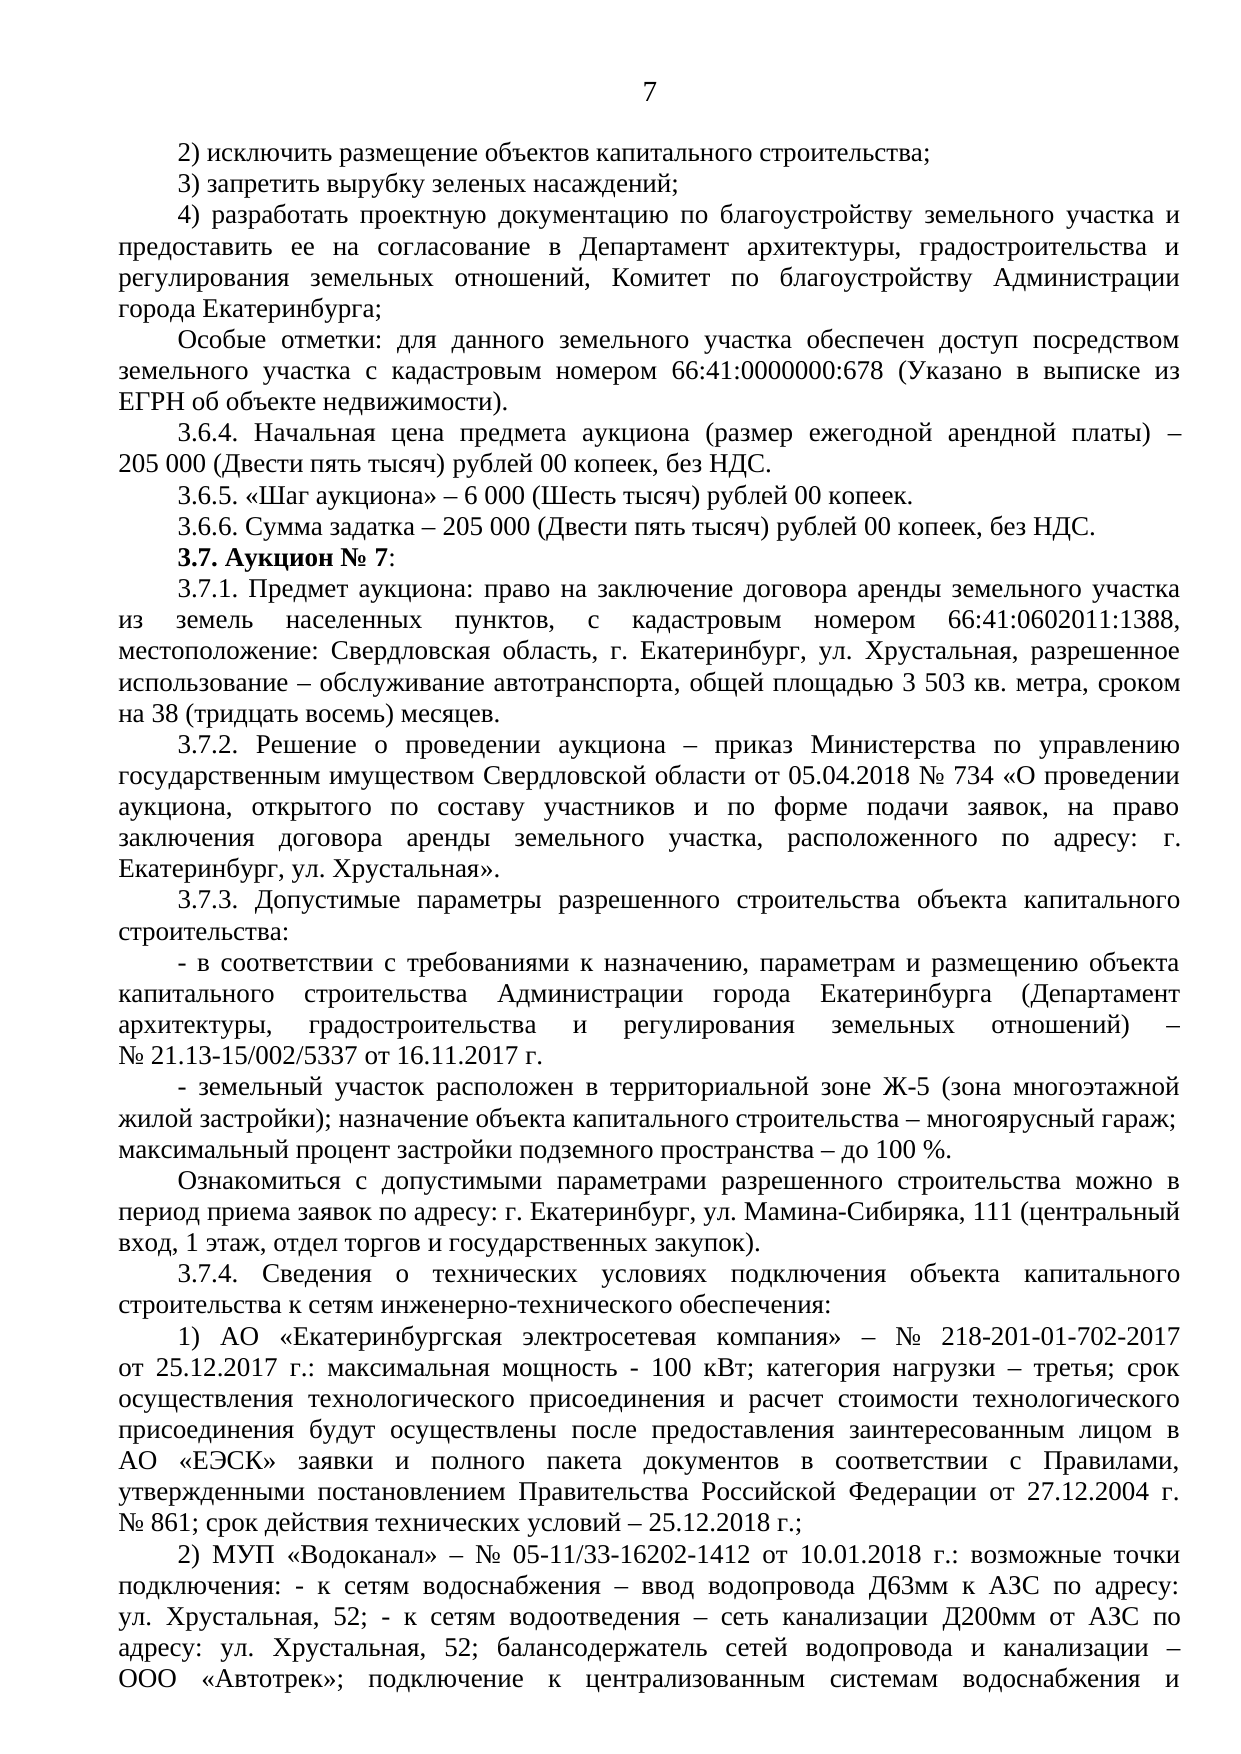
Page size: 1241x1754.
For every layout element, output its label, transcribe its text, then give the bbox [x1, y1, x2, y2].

text Ознакомиться с допустимыми параметрами разрешенного строительства можно в период приема заявок по адресу: г. Екатеринбург, ул. Мамина-Сибиряка, 111 (центральный вход, 1 этаж, отдел торгов и государственных закупок). [118, 1164, 1181, 1257]
text 3.7.1. Предмет аукциона: право на заключение договора аренды земельного участка из земель населенных пунктов, с кадастровым номером 66:41:0602011:1388, местоположение: Свердловская область, г. Екатеринбург, ул. Хрустальная, разрешенное использование – обслуживание автотранспорта, общей площадью 3 503 кв. метра, сроком на 38 (тридцать восемь) месяцев. [118, 572, 1181, 728]
subtitle 3) запретить вырубку зеленых насаждений; [118, 167, 1181, 198]
subtitle 2) исключить размещение объектов капитального строительства; [118, 136, 1181, 167]
subtitle 3.6.4. Начальная цена предмета аукциона (размер ежегодной арендной платы) – 205 000 (Двести пять тысяч) рублей 00 копеек, без НДС. [118, 416, 1181, 479]
text 3.7.2. Решение о проведении аукциона – приказ Министерства по управлению государственным имуществом Свердловской области от 05.04.2018 № 734 «О проведении аукциона, открытого по составу участников и по форме подачи заявок, на право заключения договора аренды земельного участка, расположенного по адресу: г. Екатеринбург, ул. Хрустальная». [118, 728, 1181, 884]
subtitle 4) разработать проектную документацию по благоустройству земельного участка и предоставить ее на согласование в Департамент архитектуры, градостроительства и регулирования земельных отношений, Комитет по благоустройству Администрации города Екатеринбурга; [118, 198, 1181, 323]
text 3.7. Аукцион № 7: [118, 541, 1181, 572]
text 3.7.3. Допустимые параметры разрешенного строительства объекта капитального строительства: [118, 884, 1181, 946]
text 3.6.6. Сумма задатка – 205 000 (Двести пять тысяч) рублей 00 копеек, без НДС. [118, 510, 1181, 541]
text - в соответствии с требованиями к назначению, параметрам и размещению объекта капитального строительства Администрации города Екатеринбурга (Департамент архитектуры, градостроительства и регулирования земельных отношений) – № 21.13-15/002/5337 от 16.11.2017 г. [118, 946, 1181, 1071]
text 1) АО «Екатеринбургская электросетевая компания» – № 218-201-01-702-2017 от 25.12.2017 г.: максимальная мощность - 100 кВт; категория нагрузки – третья; срок осуществления технологического присоединения и расчет стоимости технологического присоединения будут осуществлены после предоставления заинтересованным лицом в АО «ЕЭСК» заявки и полного пакета документов в соответствии с Правилами, утвержденными постановлением Правительства Российской Федерации от 27.12.2004 г. № 861; срок действия технических условий – 25.12.2018 г.; [118, 1320, 1181, 1538]
subtitle 3.6.5. «Шаг аукциона» – 6 000 (Шесть тысяч) рублей 00 копеек. [118, 479, 1181, 510]
text Особые отметки: для данного земельного участка обеспечен доступ посредством земельного участка с кадастровым номером 66:41:0000000:678 (Указано в выписке из ЕГРН об объекте недвижимости). [118, 323, 1181, 416]
text 3.7.4. Сведения о технических условиях подключения объекта капитального строительства к сетям инженерно-технического обеспечения: [118, 1257, 1181, 1320]
subtitle - земельный участок расположен в территориальной зоне Ж-5 (зона многоэтажной жилой застройки); назначение объекта капитального строительства – многоярусный гараж; [118, 1071, 1181, 1133]
subtitle максимальный процент застройки подземного пространства – до 100 %. [118, 1133, 1181, 1164]
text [118, 1538, 1181, 1693]
